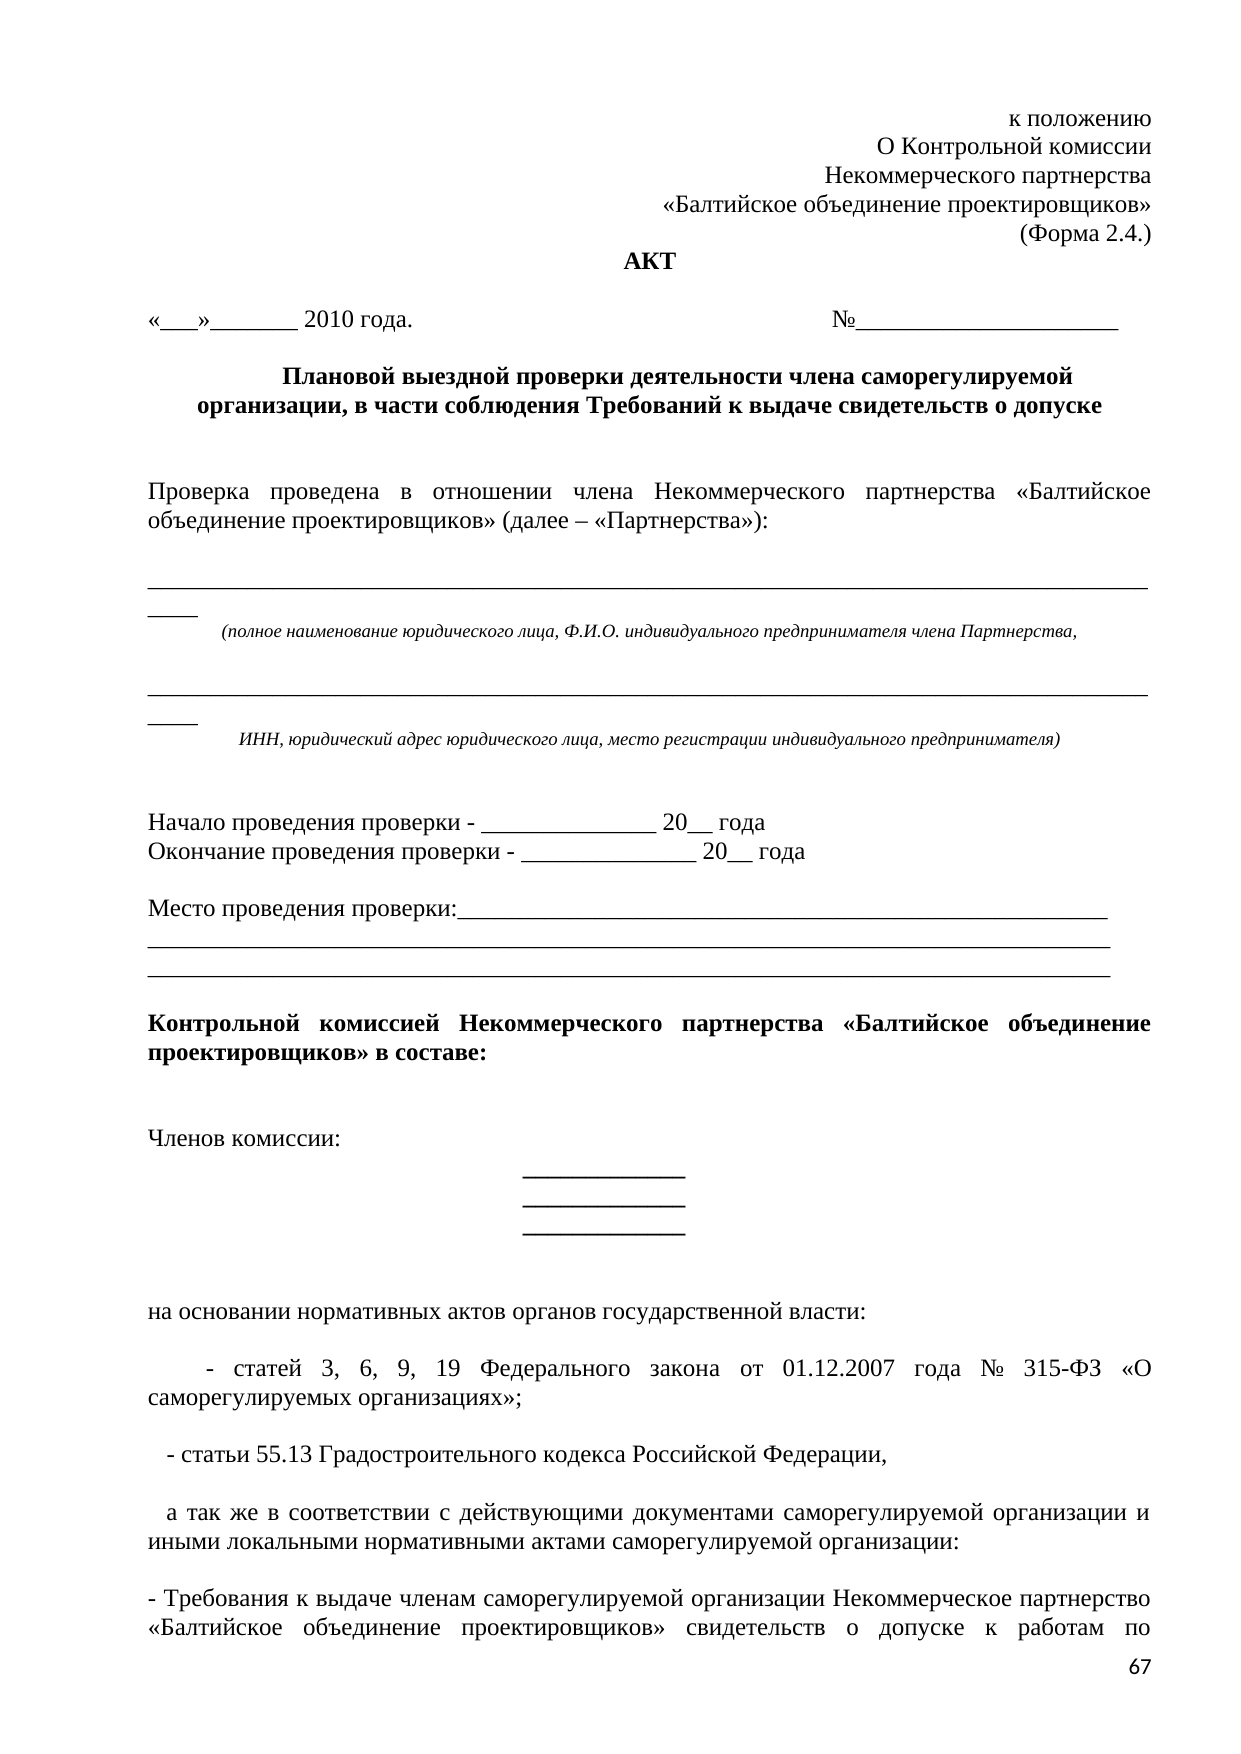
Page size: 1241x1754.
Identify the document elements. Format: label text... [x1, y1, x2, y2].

text ИНН, юридический адрес юридического лица, место регистрации индивидуального предпринимателя) [148, 728, 1152, 749]
text к положению [148, 103, 1152, 131]
text _____________________________________________________________________________ [148, 951, 1152, 979]
text Членов комиссии: [148, 1123, 1152, 1152]
text «___»_______ 2010 года. №_____________________ [148, 304, 1152, 333]
text Место проведения проверки:____________________________________________________ [148, 893, 1152, 922]
text Проверка проведена в отношении члена Некоммерческого партнерства «Балтийское объединение проектировщиков» (далее – «Партнерства»): [148, 476, 1152, 534]
text Окончание проведения проверки - ______________ 20__ года [148, 836, 1152, 864]
text Контрольной комиссией Некоммерческого партнерства «Балтийское объединение проектировщиков» в составе: [148, 1008, 1152, 1066]
text Плановой выездной проверки деятельности члена саморегулируемой организации, в части соблюдения Требований к выдаче свидетельств о допуске [148, 361, 1152, 419]
text _____________________________________________________________________________ [148, 922, 1152, 951]
text О Контрольной комиссии [148, 131, 1152, 160]
text - статьи 55.13 Градостроительного кодекса Российской Федерации, [148, 1439, 1152, 1468]
text а так же в соответствии с действующими документами саморегулируемой организации и иными локальными нормативными актами саморегулируемой организации: [148, 1497, 1152, 1554]
text - статей 3, 6, 9, 19 Федерального закона от 01.12.2007 года № 315-ФЗ «О саморегулируемых организациях»; [148, 1353, 1152, 1411]
text _____________ [148, 1209, 1152, 1238]
text «Балтийское объединение проектировщиков» [148, 189, 1152, 218]
text Начало проведения проверки - ______________ 20__ года [148, 807, 1152, 836]
text (полное наименование юридического лица, Ф.И.О. индивидуального предпринимателя члена Партнерства, [148, 620, 1152, 642]
text на основании нормативных актов органов государственной власти: [148, 1296, 1152, 1324]
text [148, 1583, 1152, 1641]
text ____________________________________________________________________________________ [148, 670, 1152, 728]
text _____________ [148, 1181, 1152, 1209]
text Некоммерческого партнерства [148, 160, 1152, 189]
text ____________________________________________________________________________________ [148, 563, 1152, 620]
text (Форма 2.4.) [148, 218, 1152, 246]
text АКТ [148, 246, 1152, 275]
text _____________ [148, 1152, 1152, 1181]
